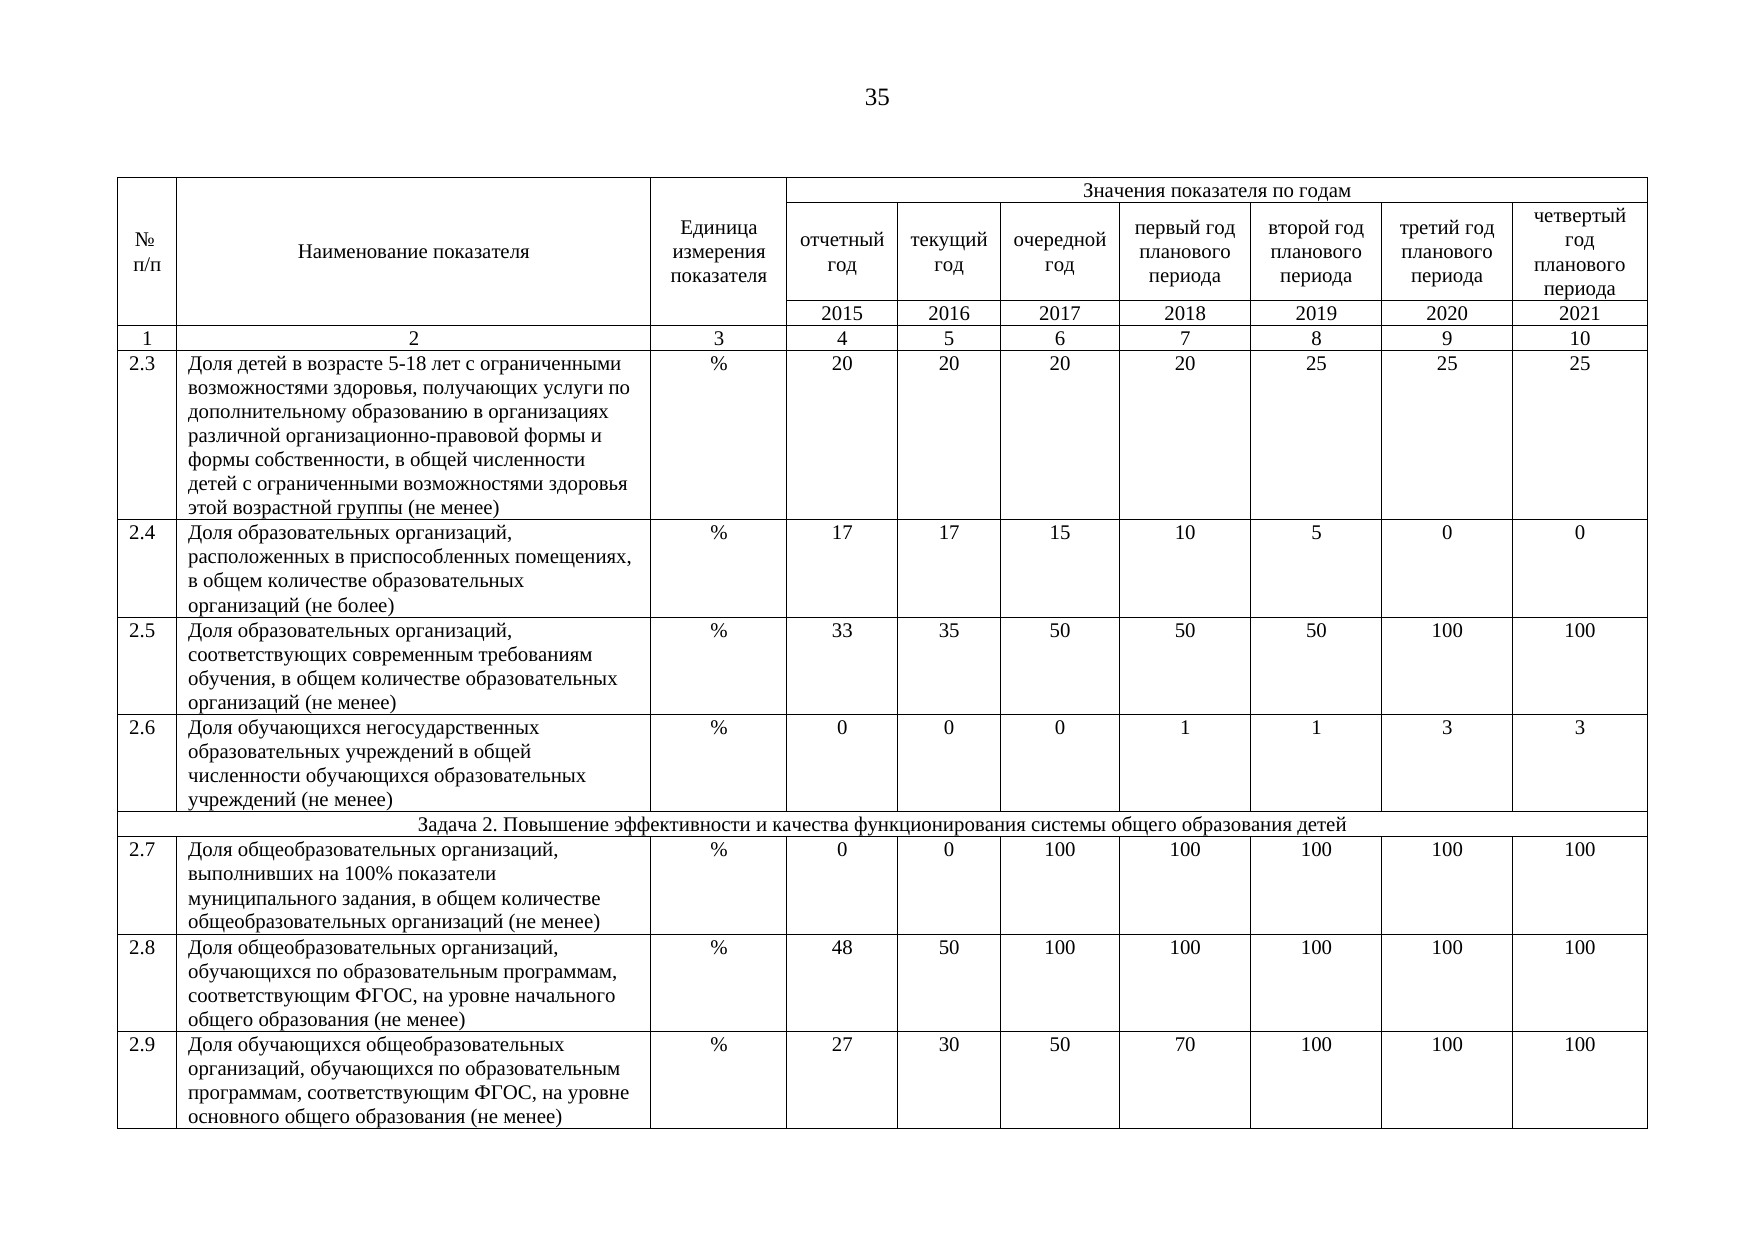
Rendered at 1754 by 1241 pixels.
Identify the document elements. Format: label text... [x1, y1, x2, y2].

table_cell 2016 [898, 301, 1000, 325]
table_cell 100 [1382, 837, 1512, 933]
table_cell 2019 [1251, 301, 1381, 325]
table_cell 1 [118, 326, 176, 350]
table_cell 0 [1382, 520, 1512, 617]
table_cell 0 [898, 715, 1000, 811]
table_cell 100 [1001, 837, 1119, 933]
table_cell Доля общеобразовательных организаций, обучающихся по образовательным программам, соответствующим ФГОС, на уровне начального общего образования (не менее) [177, 935, 650, 1031]
table_cell 2.7 [118, 837, 176, 933]
table_cell 1 [1120, 715, 1250, 811]
table_cell 2015 [787, 301, 897, 325]
table_cell 50 [1001, 1032, 1119, 1128]
table_cell 100 [1382, 935, 1512, 1031]
table_cell отчетный год [787, 203, 897, 299]
table_cell 0 [787, 837, 897, 933]
table_cell 10 [1120, 520, 1250, 617]
table_header Единица измерения показателя [651, 178, 786, 325]
table_cell 2 [177, 326, 650, 350]
table_cell очередной год [1001, 203, 1119, 299]
table_cell 35 [898, 618, 1000, 714]
table_cell 50 [898, 935, 1000, 1031]
table_cell 20 [787, 351, 897, 519]
table_cell 2018 [1120, 301, 1250, 325]
table_cell 0 [787, 715, 897, 811]
table_cell четвертый год планового периода [1513, 203, 1647, 299]
table_cell 100 [1120, 935, 1250, 1031]
table_cell % [651, 1032, 786, 1128]
table_cell 27 [787, 1032, 897, 1128]
table_cell 3 [1382, 715, 1512, 811]
table_cell 20 [898, 351, 1000, 519]
table_cell 33 [787, 618, 897, 714]
table_cell Доля образовательных организаций, расположенных в приспособленных помещениях, в общем количестве образовательных организаций (не более) [177, 520, 650, 617]
table_cell 5 [898, 326, 1000, 350]
table_cell % [651, 715, 786, 811]
table_cell 100 [1251, 1032, 1381, 1128]
table_cell 3 [1513, 715, 1647, 811]
table_cell 30 [898, 1032, 1000, 1128]
table_cell 25 [1513, 351, 1647, 519]
table_cell Доля обучающихся общеобразовательных организаций, обучающихся по образовательным программам, соответствующим ФГОС, на уровне основного общего образования (не менее) [177, 1032, 650, 1128]
table_cell 100 [1513, 1032, 1647, 1128]
table_cell текущий год [898, 203, 1000, 299]
table_cell второй год планового периода [1251, 203, 1381, 299]
table_cell 50 [1001, 618, 1119, 714]
table_cell % [651, 837, 786, 933]
table_cell Задача 2. Повышение эффективности и качества функционирования системы общего образования детей [118, 812, 1647, 836]
table_cell 25 [1382, 351, 1512, 519]
table_cell 25 [1251, 351, 1381, 519]
table_cell 100 [1251, 935, 1381, 1031]
table_cell Доля общеобразовательных организаций, выполнивших на 100% показатели муниципального задания, в общем количестве общеобразовательных организаций (не менее) [177, 837, 650, 933]
table_cell % [651, 520, 786, 617]
table_cell первый год планового периода [1120, 203, 1250, 299]
table_cell 2.3 [118, 351, 176, 519]
table_cell 2.4 [118, 520, 176, 617]
table_cell Доля детей в возрасте 5-18 лет с ограниченными возможностями здоровья, получающих услуги по дополнительному образованию в организациях различной организационно-правовой формы и формы собственности, в общей численности детей с ограниченными возможностями здоровья этой возрастной группы (не менее) [177, 351, 650, 519]
table_cell 100 [1120, 837, 1250, 933]
table_cell 20 [1001, 351, 1119, 519]
table_cell 6 [1001, 326, 1119, 350]
table_cell 48 [787, 935, 897, 1031]
table_cell % [651, 935, 786, 1031]
table_header Значения показателя по годам [787, 178, 1647, 202]
table_cell 50 [1120, 618, 1250, 714]
table_cell 7 [1120, 326, 1250, 350]
table_cell 2021 [1513, 301, 1647, 325]
table_cell 10 [1513, 326, 1647, 350]
table_cell 9 [1382, 326, 1512, 350]
table_cell третий год планового периода [1382, 203, 1512, 299]
table_cell 2.8 [118, 935, 176, 1031]
table_cell 2.6 [118, 715, 176, 811]
table_cell Доля обучающихся негосударственных образовательных учреждений в общей численности обучающихся образовательных учреждений (не менее) [177, 715, 650, 811]
table_cell 0 [1513, 520, 1647, 617]
table_cell 100 [1513, 618, 1647, 714]
table_header Наименование показателя [177, 178, 650, 325]
table_cell 2.9 [118, 1032, 176, 1128]
table_cell Доля образовательных организаций, соответствующих современным требованиям обучения, в общем количестве образовательных организаций (не менее) [177, 618, 650, 714]
table_cell 3 [651, 326, 786, 350]
table_cell 15 [1001, 520, 1119, 617]
table_cell 70 [1120, 1032, 1250, 1128]
table_cell 17 [898, 520, 1000, 617]
table_cell % [651, 618, 786, 714]
table_cell 100 [1513, 837, 1647, 933]
table_cell 100 [1251, 837, 1381, 933]
table_cell 20 [1120, 351, 1250, 519]
table_cell 2020 [1382, 301, 1512, 325]
table_cell 50 [1251, 618, 1381, 714]
table_cell 2.5 [118, 618, 176, 714]
table_cell 0 [898, 837, 1000, 933]
table_cell 1 [1251, 715, 1381, 811]
table_cell 100 [1001, 935, 1119, 1031]
table_cell % [651, 351, 786, 519]
table_header № п/п [118, 178, 176, 325]
table_cell 2017 [1001, 301, 1119, 325]
table_cell 5 [1251, 520, 1381, 617]
table_cell 100 [1513, 935, 1647, 1031]
table_cell 100 [1382, 1032, 1512, 1128]
table_cell 0 [1001, 715, 1119, 811]
table_cell 100 [1382, 618, 1512, 714]
table_cell 17 [787, 520, 897, 617]
table_cell 4 [787, 326, 897, 350]
table_cell 8 [1251, 326, 1381, 350]
